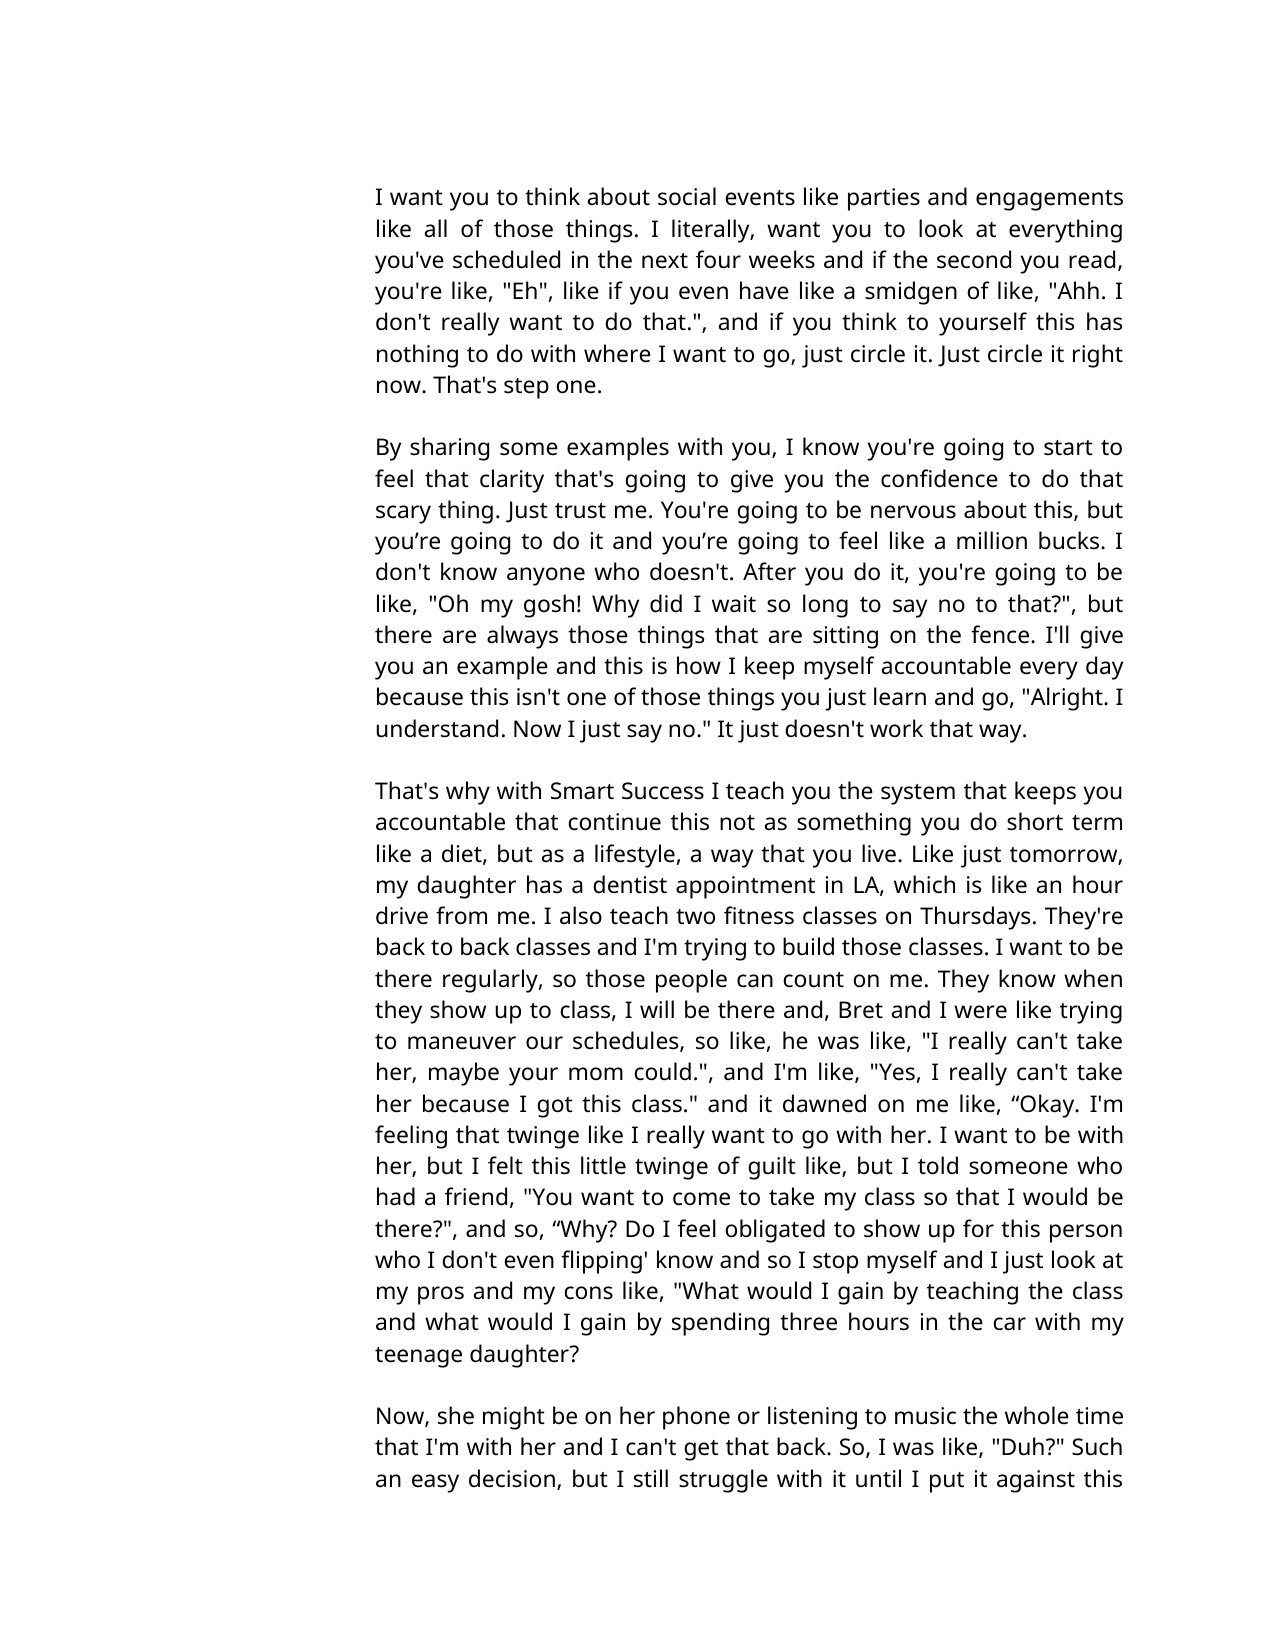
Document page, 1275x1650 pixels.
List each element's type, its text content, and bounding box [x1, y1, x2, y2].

text I want you to think about social events like parties and engagements like all of those things. I literally, want you to look at everything you've scheduled in the next four weeks and if the second you read, you're like, "Eh", like if you even have like a smidgen of like, "Ahh. I don't really want to do that.", and if you think to yourself this has nothing to do with where I want to go, just circle it. Just circle it right now. That's step one. [375, 181, 1125, 400]
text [375, 1400, 1125, 1494]
text That's why with Smart Success I teach you the system that keeps you accountable that continue this not as something you do short term like a diet, but as a lifestyle, a way that you live. Like just tomorrow, my daughter has a dentist appointment in LA, which is like an hour drive from me. I also teach two fitness classes on Thursdays. They're back to back classes and I'm trying to build those classes. I want to be there regularly, so those people can count on me. They know when they show up to class, I will be there and, Bret and I were like trying to maneuver our schedules, so like, he was like, "I really can't take her, maybe your mom could.", and I'm like, "Yes, I really can't take her because I got this class." and it dawned on me like, “Okay. I'm feeling that twinge like I really want to go with her. I want to be with her, but I felt this little twinge of guilt like, but I told someone who had a friend, "You want to come to take my class so that I would be there?", and so, “Why? Do I feel obligated to show up for this person who I don't even flipping' know and so I stop myself and I just look at my pros and my cons like, "What would I gain by teaching the class and what would I gain by spending three hours in the car with my teenage daughter? [375, 775, 1125, 1369]
text By sharing some examples with you, I know you're going to start to feel that clarity that's going to give you the confidence to do that scary thing. Just trust me. You're going to be nervous about this, but you’re going to do it and you’re going to feel like a million bucks. I don't know anyone who doesn't. After you do it, you're going to be like, "Oh my gosh! Why did I wait so long to say no to that?", but there are always those things that are sitting on the fence. I'll give you an example and this is how I keep myself accountable every day because this isn't one of those things you just learn and go, "Alright. I understand. Now I just say no." It just doesn't work that way. [375, 431, 1125, 744]
